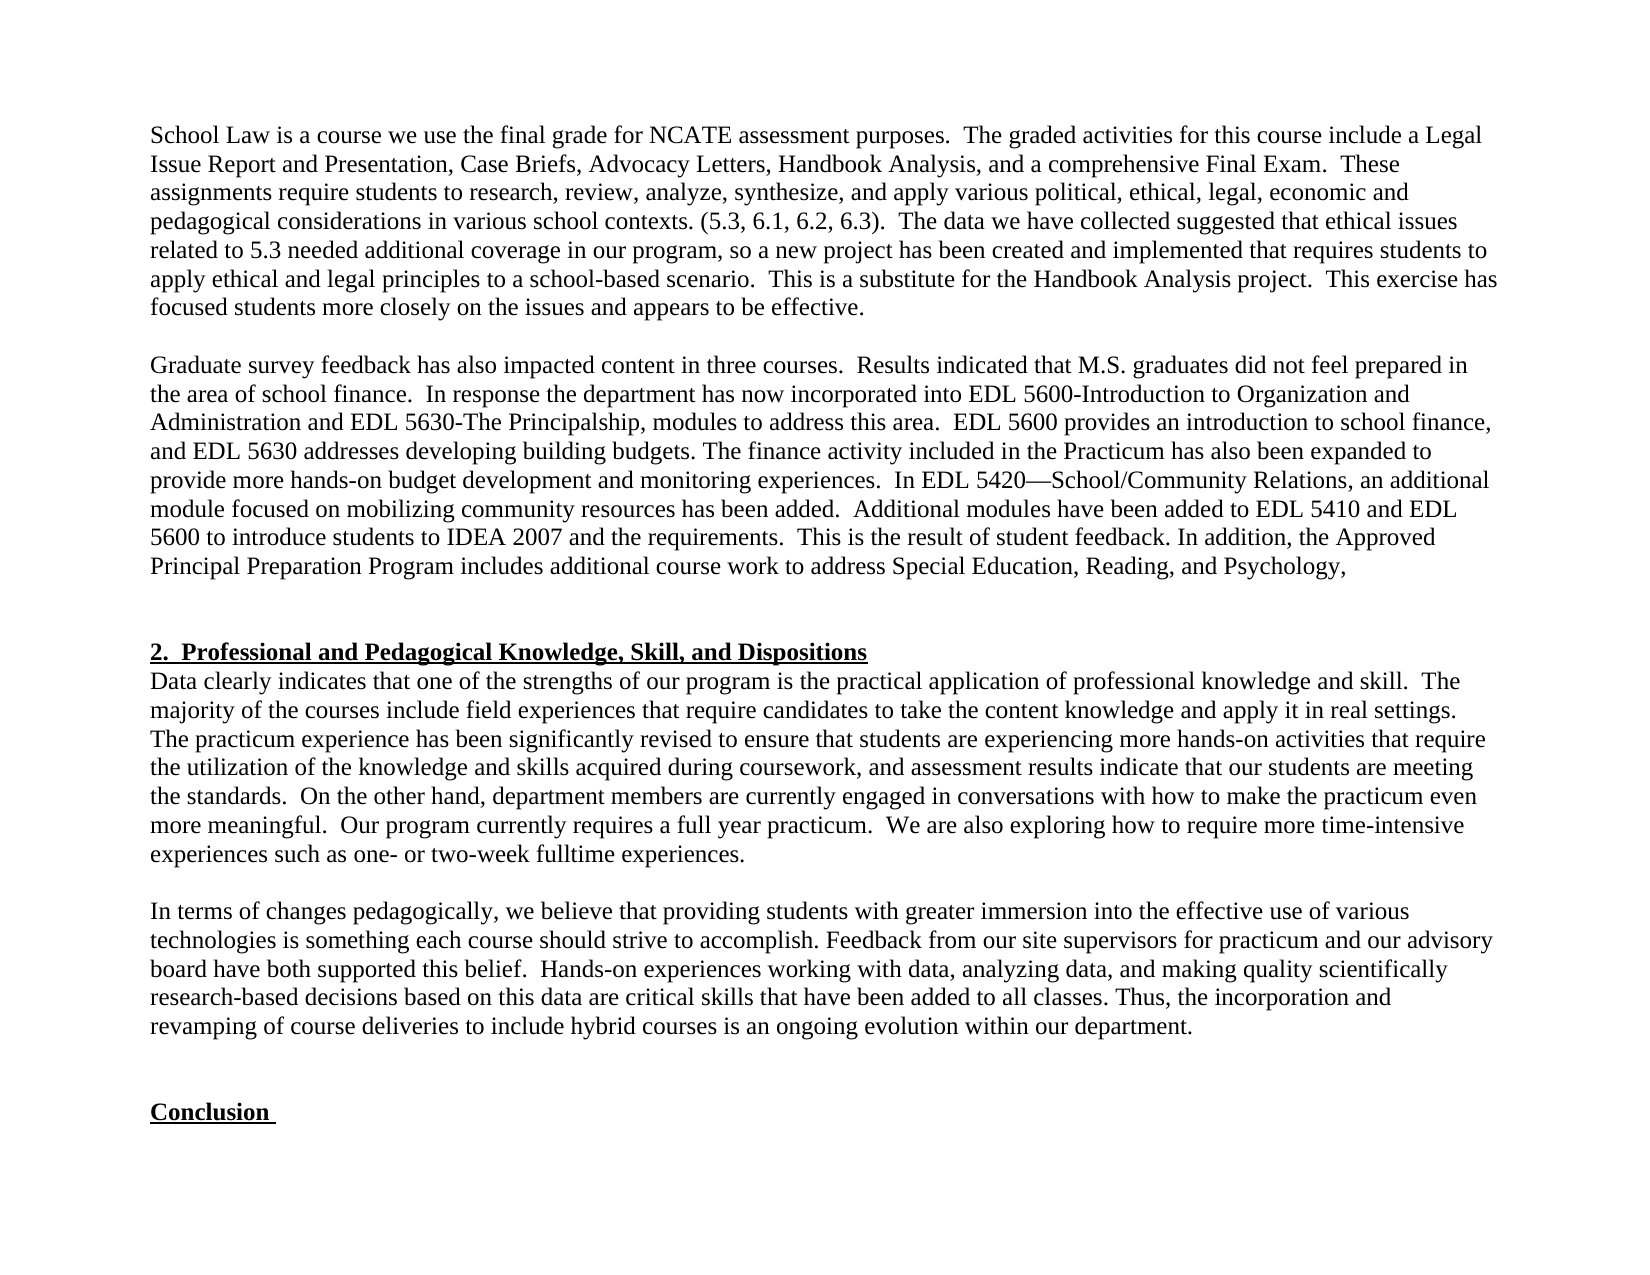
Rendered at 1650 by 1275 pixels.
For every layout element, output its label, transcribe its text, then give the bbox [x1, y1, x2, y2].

text 2. Professional and Pedagogical Knowledge, Skill, and Dispositions [150, 637, 1500, 666]
text Graduate survey feedback has also impacted content in three courses. Results indicated that M.S. graduates did not feel prepared in the area of school finance. In response the department has now incorporated into EDL 5600-Introduction to Organization and Administration and EDL 5630-The Principalship, modules to address this area. EDL 5600 provides an introduction to school finance, and EDL 5630 addresses developing building budgets. The finance activity included in the Practicum has also been expanded to provide more hands-on budget development and monitoring experiences. In EDL 5420—School/Community Relations, an additional module focused on mobilizing community resources has been added. Additional modules have been added to EDL 5410 and EDL 5600 to introduce students to IDEA 2007 and the requirements. This is the result of student feedback. In addition, the Approved Principal Preparation Program includes additional course work to address Special Education, Reading, and Psychology, [150, 350, 1500, 580]
text School Law is a course we use the final grade for NCATE assessment purposes. The graded activities for this course include a Legal Issue Report and Presentation, Case Briefs, Advocacy Letters, Handbook Analysis, and a comprehensive Final Exam. These assignments require students to research, review, analyze, synthesize, and apply various political, ethical, legal, economic and pedagogical considerations in various school contexts. (5.3, 6.1, 6.2, 6.3). The data we have collected suggested that ethical issues related to 5.3 needed additional coverage in our program, so a new project has been created and implemented that requires students to apply ethical and legal principles to a school-based scenario. This is a substitute for the Handbook Analysis project. This exercise has focused students more closely on the issues and appears to be effective. [150, 120, 1500, 321]
text Conclusion [150, 1097, 1500, 1126]
text In terms of changes pedagogically, we believe that providing students with greater immersion into the effective use of various technologies is something each course should strive to accomplish. Feedback from our site supervisors for practicum and our advisory board have both supported this belief. Hands-on experiences working with data, analyzing data, and making quality scientifically research-based decisions based on this data are critical skills that have been added to all classes. Thus, the incorporation and revamping of course deliveries to include hybrid courses is an ongoing evolution within our department. [150, 896, 1500, 1040]
text Data clearly indicates that one of the strengths of our program is the practical application of professional knowledge and skill. The majority of the courses include field experiences that require candidates to take the content knowledge and apply it in real settings. The practicum experience has been significantly revised to ensure that students are experiencing more hands-on activities that require the utilization of the knowledge and skills acquired during coursework, and assessment results indicate that our students are meeting the standards. On the other hand, department members are currently engaged in conversations with how to make the practicum even more meaningful. Our program currently requires a full year practicum. We are also exploring how to require more time-intensive experiences such as one- or two-week fulltime experiences. [150, 666, 1500, 867]
